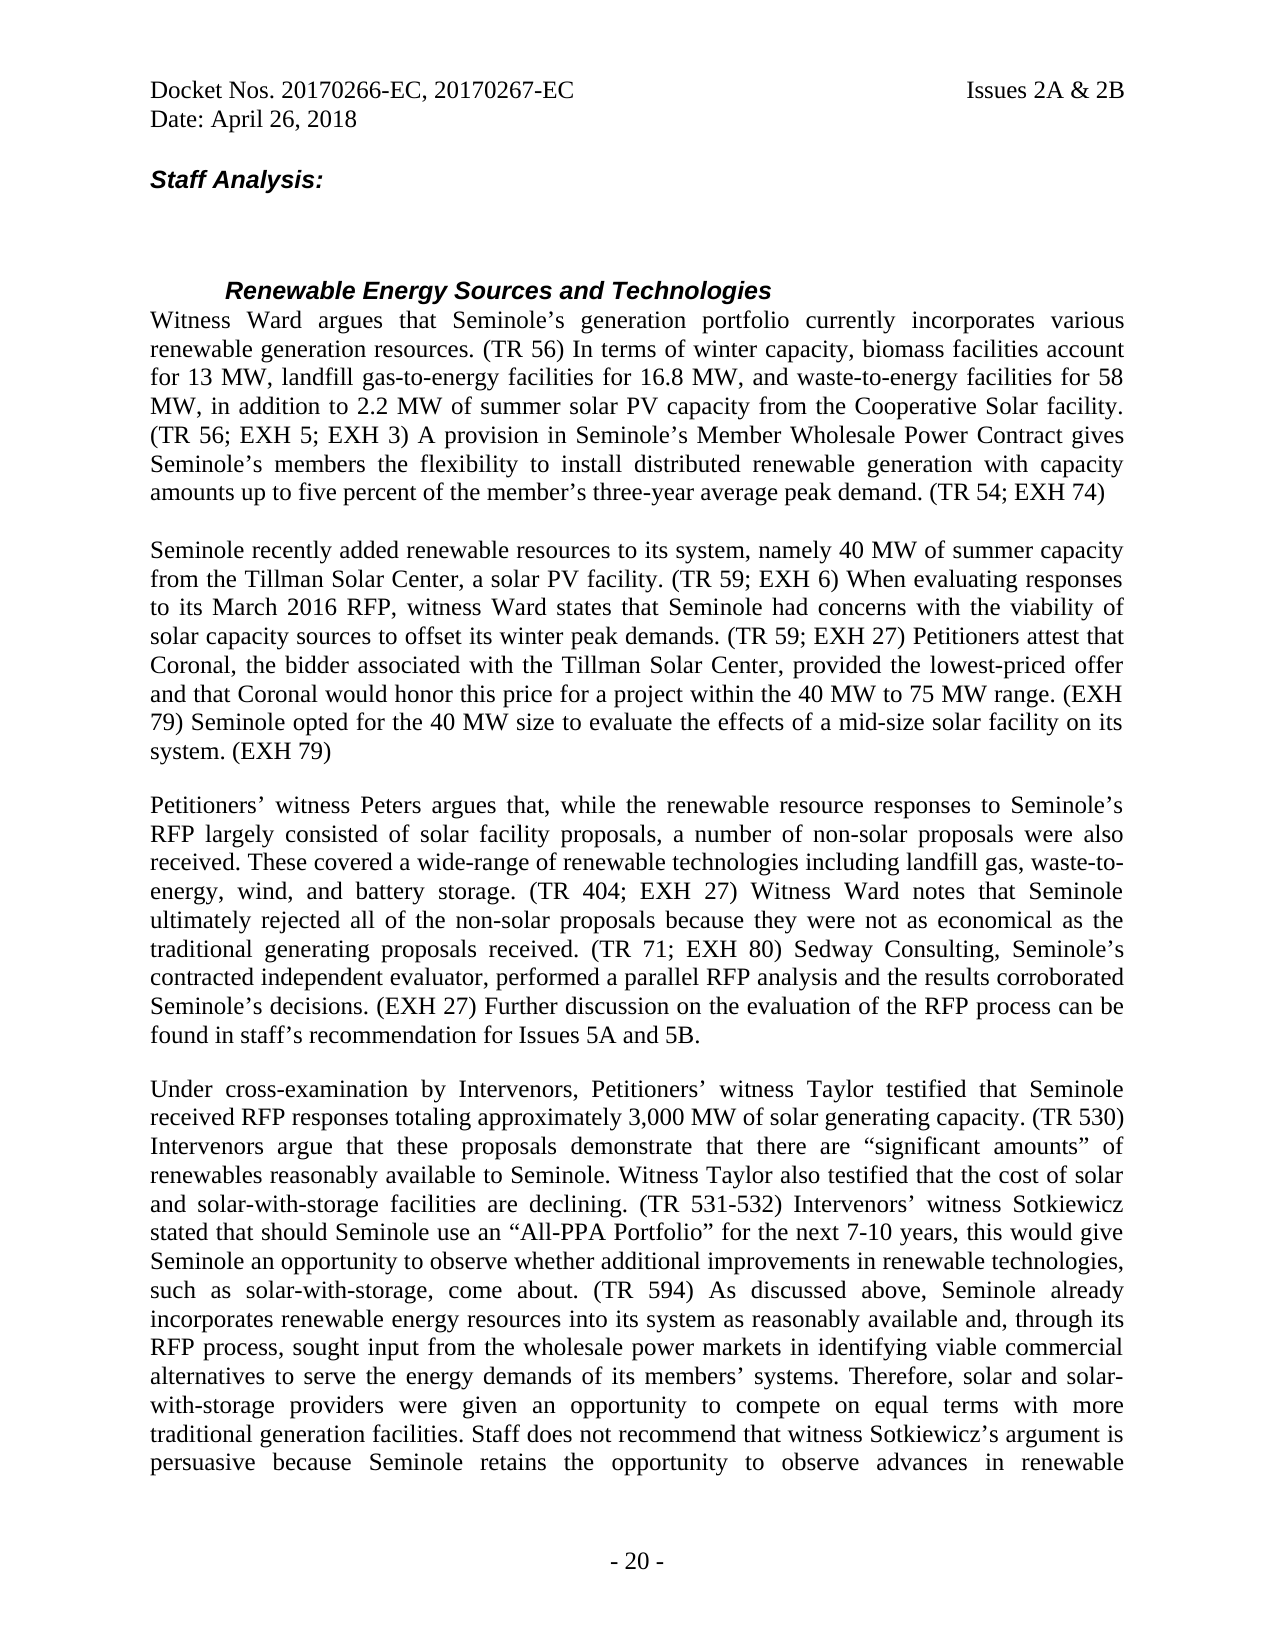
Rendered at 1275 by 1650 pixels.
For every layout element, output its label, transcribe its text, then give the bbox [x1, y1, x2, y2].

subtitle Renewable Energy Sources and Technologies [225, 276, 1125, 305]
text Seminole recently added renewable resources to its system, namely 40 MW of summer capacity from the Tillman Solar Center, a solar PV facility. (TR 59; EXH 6) When evaluating responses to its March 2016 RFP, witness Ward states that Seminole had concerns with the viability of solar capacity sources to offset its winter peak demands. (TR 59; EXH 27) Petitioners attest that Coronal, the bidder associated with the Tillman Solar Center, provided the lowest-priced offer and that Coronal would honor this price for a project within the 40 MW to 75 MW range. (EXH 79) Seminole opted for the 40 MW size to evaluate the effects of a mid-size solar facility on its system. (EXH 79) [150, 535, 1125, 765]
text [150, 1074, 1125, 1476]
subtitle Staff Analysis: [150, 165, 1125, 194]
text Witness Ward argues that Seminole’s generation portfolio currently incorporates various renewable generation resources. (TR 56) In terms of winter capacity, biomass facilities account for 13 MW, landfill gas-to-energy facilities for 16.8 MW, and waste-to-energy facilities for 58 MW, in addition to 2.2 MW of summer solar PV capacity from the Cooperative Solar facility. (TR 56; EXH 5; EXH 3) A provision in Seminole’s Member Wholesale Power Contract gives Seminole’s members the flexibility to install distributed renewable generation with capacity amounts up to five percent of the member’s three-year average peak demand. (TR 54; EXH 74) [150, 305, 1125, 506]
text Petitioners’ witness Peters argues that, while the renewable resource responses to Seminole’s RFP largely consisted of solar facility proposals, a number of non-solar proposals were also received. These covered a wide-range of renewable technologies including landfill gas, waste-to-energy, wind, and battery storage. (TR 404; EXH 27) Witness Ward notes that Seminole ultimately rejected all of the non-solar proposals because they were not as economical as the traditional generating proposals received. (TR 71; EXH 80) Sedway Consulting, Seminole’s contracted independent evaluator, performed a parallel RFP analysis and the results corroborated Seminole’s decisions. (EXH 27) Further discussion on the evaluation of the RFP process can be found in staff’s recommendation for Issues 5A and 5B. [150, 790, 1125, 1049]
